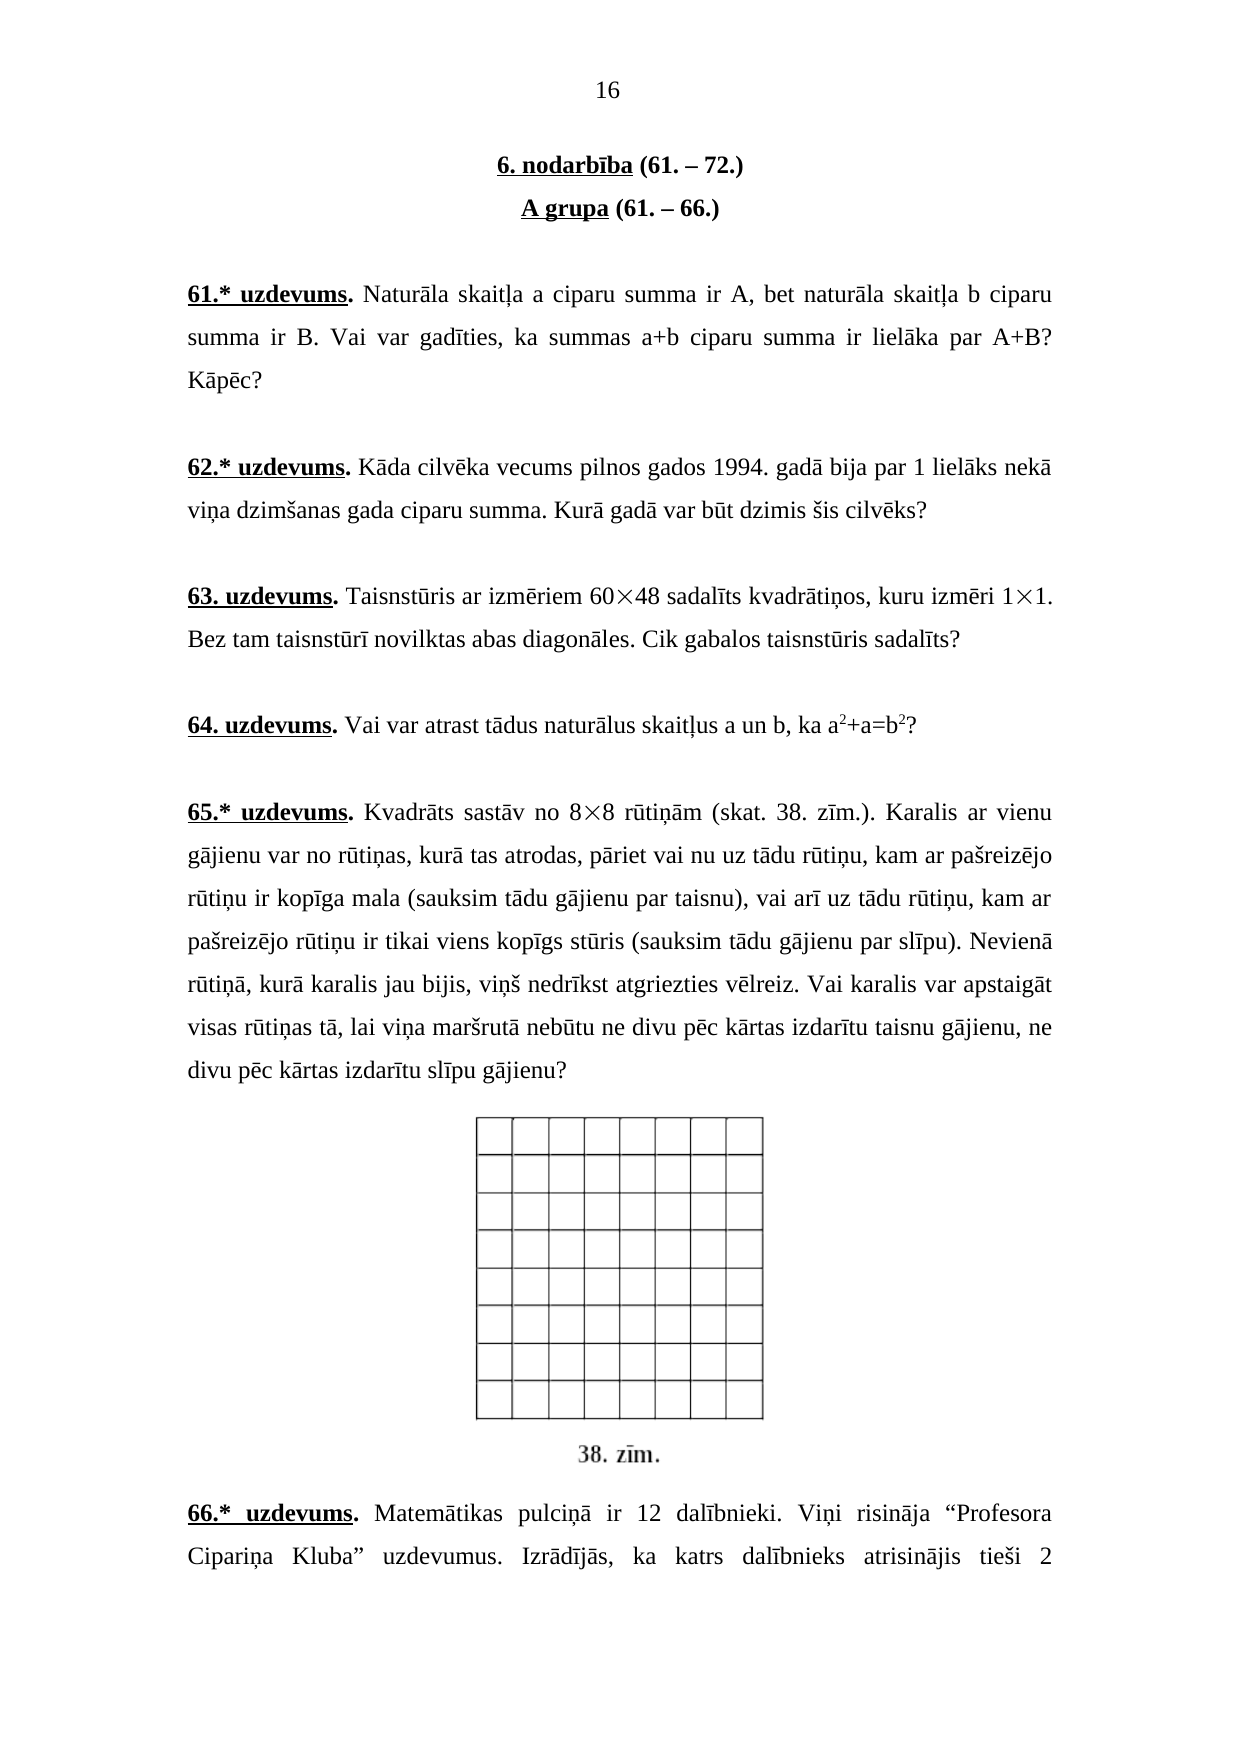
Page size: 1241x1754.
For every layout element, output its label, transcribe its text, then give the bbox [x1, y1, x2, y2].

text 61.* uzdevums. Naturāla skaitļa a ciparu summa ir A, bet naturāla skaitļa b ciparu summa ir B. Vai var gadīties, ka summas a+b ciparu summa ir lielāka par A+B? Kāpēc? [187, 279, 1053, 394]
text 64. uzdevums. Vai var atrast tādus naturālus skaitļus a un b, ka a2+a=b2? [187, 711, 1053, 739]
text 65.* uzdevums. Kvadrāts sastāv no 88 rūtiņām (skat. 38. zīm.). Karalis ar vienu gājienu var no rūtiņas, kurā tas atrodas, pāriet vai nu uz tādu rūtiņu, kam ar pašreizējo rūtiņu ir kopīga mala (sauksim tādu gājienu par taisnu), vai arī uz tādu rūtiņu, kam ar pašreizējo rūtiņu ir tikai viens kopīgs stūris (sauksim tādu gājienu par slīpu). Nevienā rūtiņā, kurā karalis jau bijis, viņš nedrīkst atgriezties vēlreiz. Vai karalis var apstaigāt visas rūtiņas tā, lai viņa maršrutā nebūtu ne divu pēc kārtas izdarītu taisnu gājienu, ne divu pēc kārtas izdarītu slīpu gājienu? [187, 797, 1053, 1084]
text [187, 1498, 1053, 1570]
text 63. uzdevums. Taisnstūris ar izmēriem 6048 sadalīts kvadrātiņos, kuru izmēri 11. Bez tam taisnstūrī novilktas abas diagonāles. Cik gabalos taisnstūris sadalīts? [187, 581, 1053, 653]
text A grupa (61. – 66.) [187, 193, 1053, 222]
text 62.* uzdevums. Kāda cilvēka vecums pilnos gados 1994. gadā bija par 1 lielāks nekā viņa dzimšanas gada ciparu summa. Kurā gadā var būt dzimis šis cilvēks? [187, 452, 1053, 524]
text 6. nodarbība (61. – 72.) [187, 150, 1053, 179]
